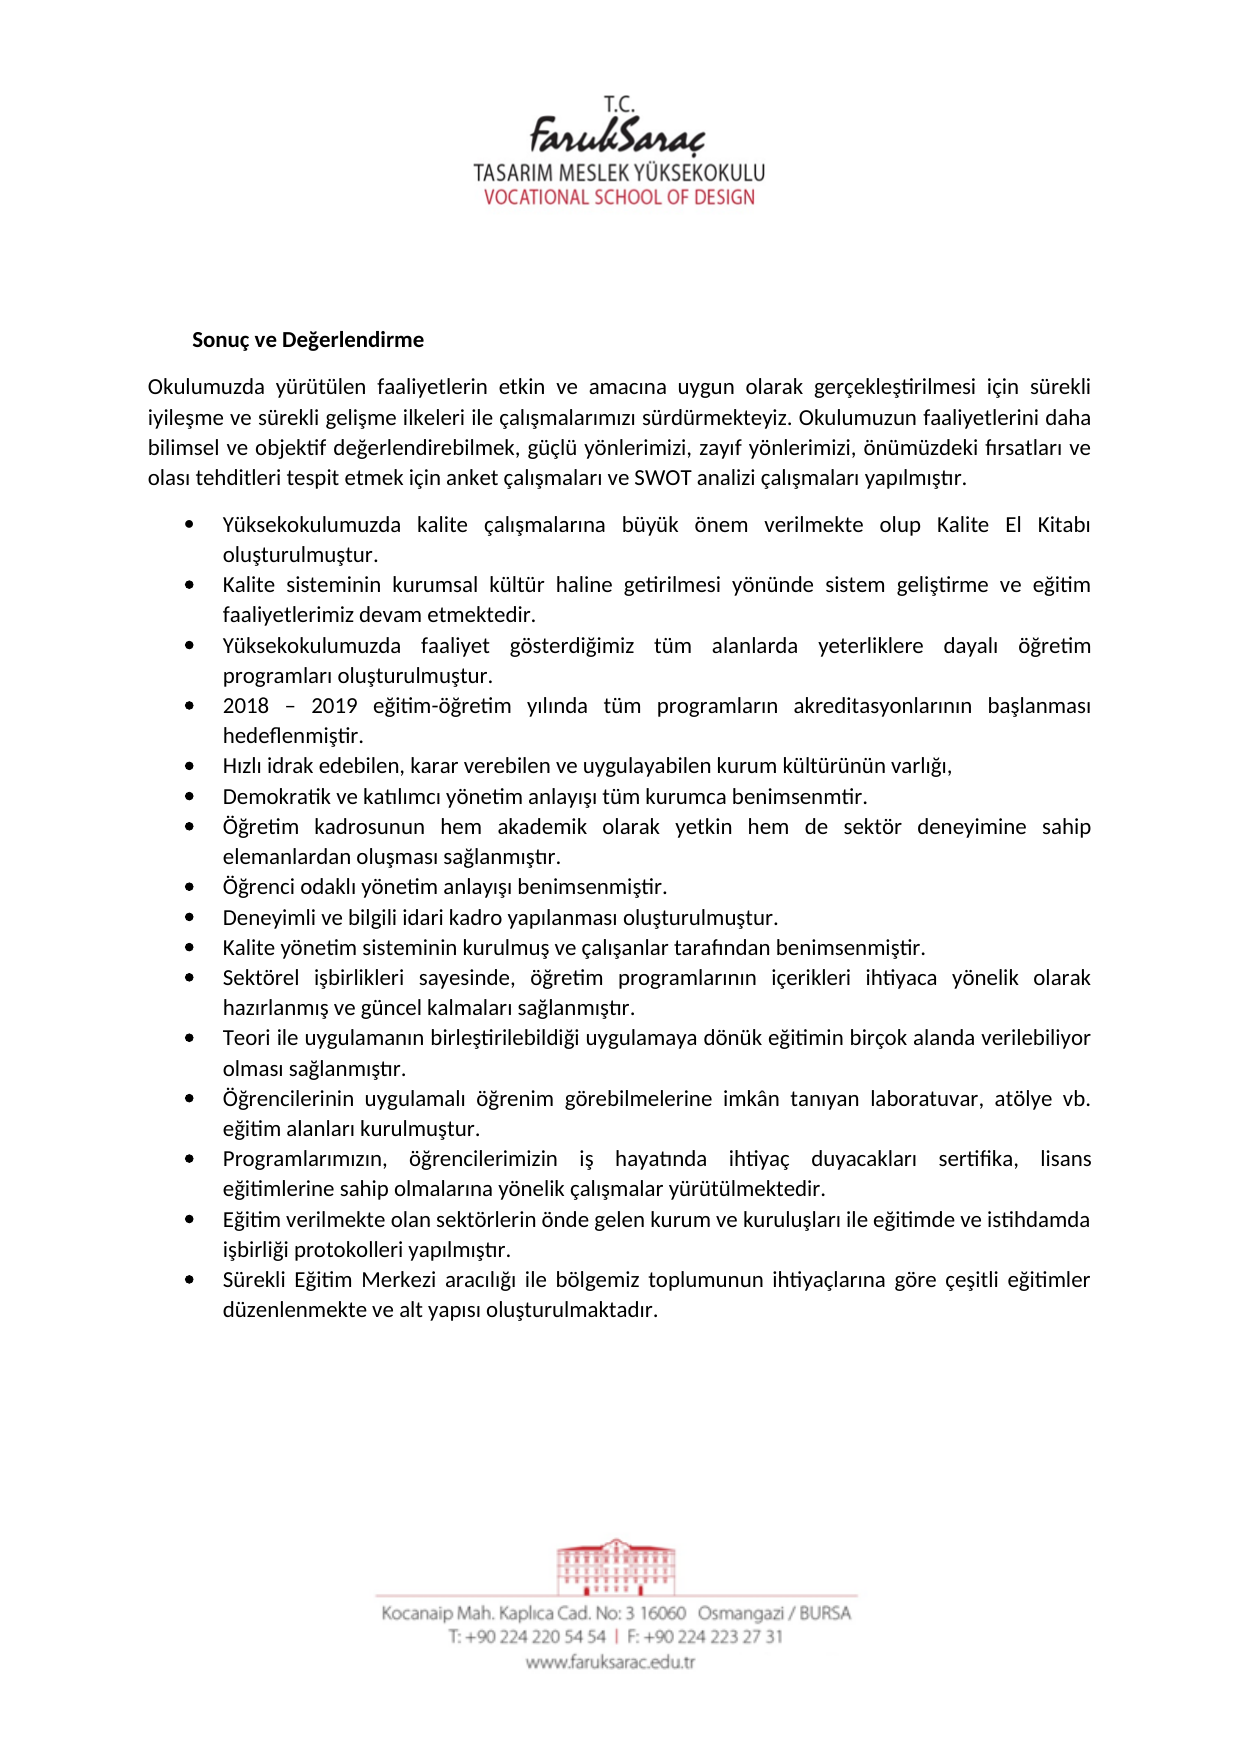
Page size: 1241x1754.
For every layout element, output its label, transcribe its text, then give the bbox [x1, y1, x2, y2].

list Kalite yönetim sisteminin kurulmuş ve çalışanlar tarafından benimsenmiştir. [185, 933, 1093, 961]
list Yüksekokulumuzda faaliyet gösterdiğimiz tüm alanlarda yeterliklere dayalı öğretim programları oluşturulmuştur. [185, 631, 1093, 689]
list Öğretim kadrosunun hem akademik olarak yetkin hem de sektör deneyimine sahip elemanlardan oluşması sağlanmıştır. [185, 812, 1093, 870]
list Kalite sisteminin kurumsal kültür haline getirilmesi yönünde sistem geliştirme ve eğitim faaliyetlerimiz devam etmektedir. [185, 570, 1093, 628]
list Öğrenci odaklı yönetim anlayışı benimsenmiştir. [185, 872, 1093, 900]
list Deneyimli ve bilgili idari kadro yapılanması oluşturulmuştur. [185, 903, 1093, 931]
list Programlarımızın, öğrencilerimizin iş hayatında ihtiyaç duyacakları sertifika, lisans eğitimlerine sahip olmalarına yönelik çalışmalar yürütülmektedir. [185, 1144, 1093, 1202]
text Sonuç ve Değerlendirme [148, 326, 1093, 353]
picture [462, 73, 778, 232]
list Öğrencilerinin uygulamalı öğrenim görebilmelerine imkân tanıyan laboratuvar, atölye vb. eğitim alanları kurulmuştur. [185, 1084, 1093, 1142]
list Yüksekokulumuzda kalite çalışmalarına büyük önem verilmekte olup Kalite El Kitabı oluşturulmuştur. [185, 510, 1093, 568]
list 2018 – 2019 eğitim-öğretim yılında tüm programların akreditasyonlarının başlanması hedeflenmiştir. [185, 691, 1093, 749]
list Sürekli Eğitim Merkezi aracılığı ile bölgemiz toplumunun ihtiyaçlarına göre çeşitli eğitimler düzenlenmekte ve alt yapısı oluşturulmaktadır. [185, 1265, 1093, 1323]
list Demokratik ve katılımcı yönetim anlayışı tüm kurumca benimsenmtir. [185, 782, 1093, 810]
list Sektörel işbirlikleri sayesinde, öğretim programlarının içerikleri ihtiyaca yönelik olarak hazırlanmış ve güncel kalmaları sağlanmıştır. [185, 963, 1093, 1021]
list Teori ile uygulamanın birleştirilebildiği uygulamaya dönük eğitimin birçok alanda verilebiliyor olması sağlanmıştır. [185, 1023, 1093, 1082]
picture [369, 1519, 871, 1681]
text Okulumuzda yürütülen faaliyetlerin etkin ve amacına uygun olarak gerçekleştirilmesi için sürekli iyileşme ve sürekli gelişme ilkeleri ile çalışmalarımızı sürdürmekteyiz. Okulumuzun faaliyetlerini daha bilimsel ve objektif değerlendirebilmek, güçlü yönlerimizi, zayıf yönlerimizi, önümüzdeki fırsatları ve olası tehditleri tespit etmek için anket çalışmaları ve SWOT analizi çalışmaları yapılmıştır. [148, 372, 1093, 491]
list Eğitim verilmekte olan sektörlerin önde gelen kurum ve kuruluşları ile eğitimde ve istihdamda işbirliği protokolleri yapılmıştır. [185, 1205, 1093, 1263]
list Hızlı idrak edebilen, karar verebilen ve uygulayabilen kurum kültürünün varlığı, [185, 752, 1093, 779]
